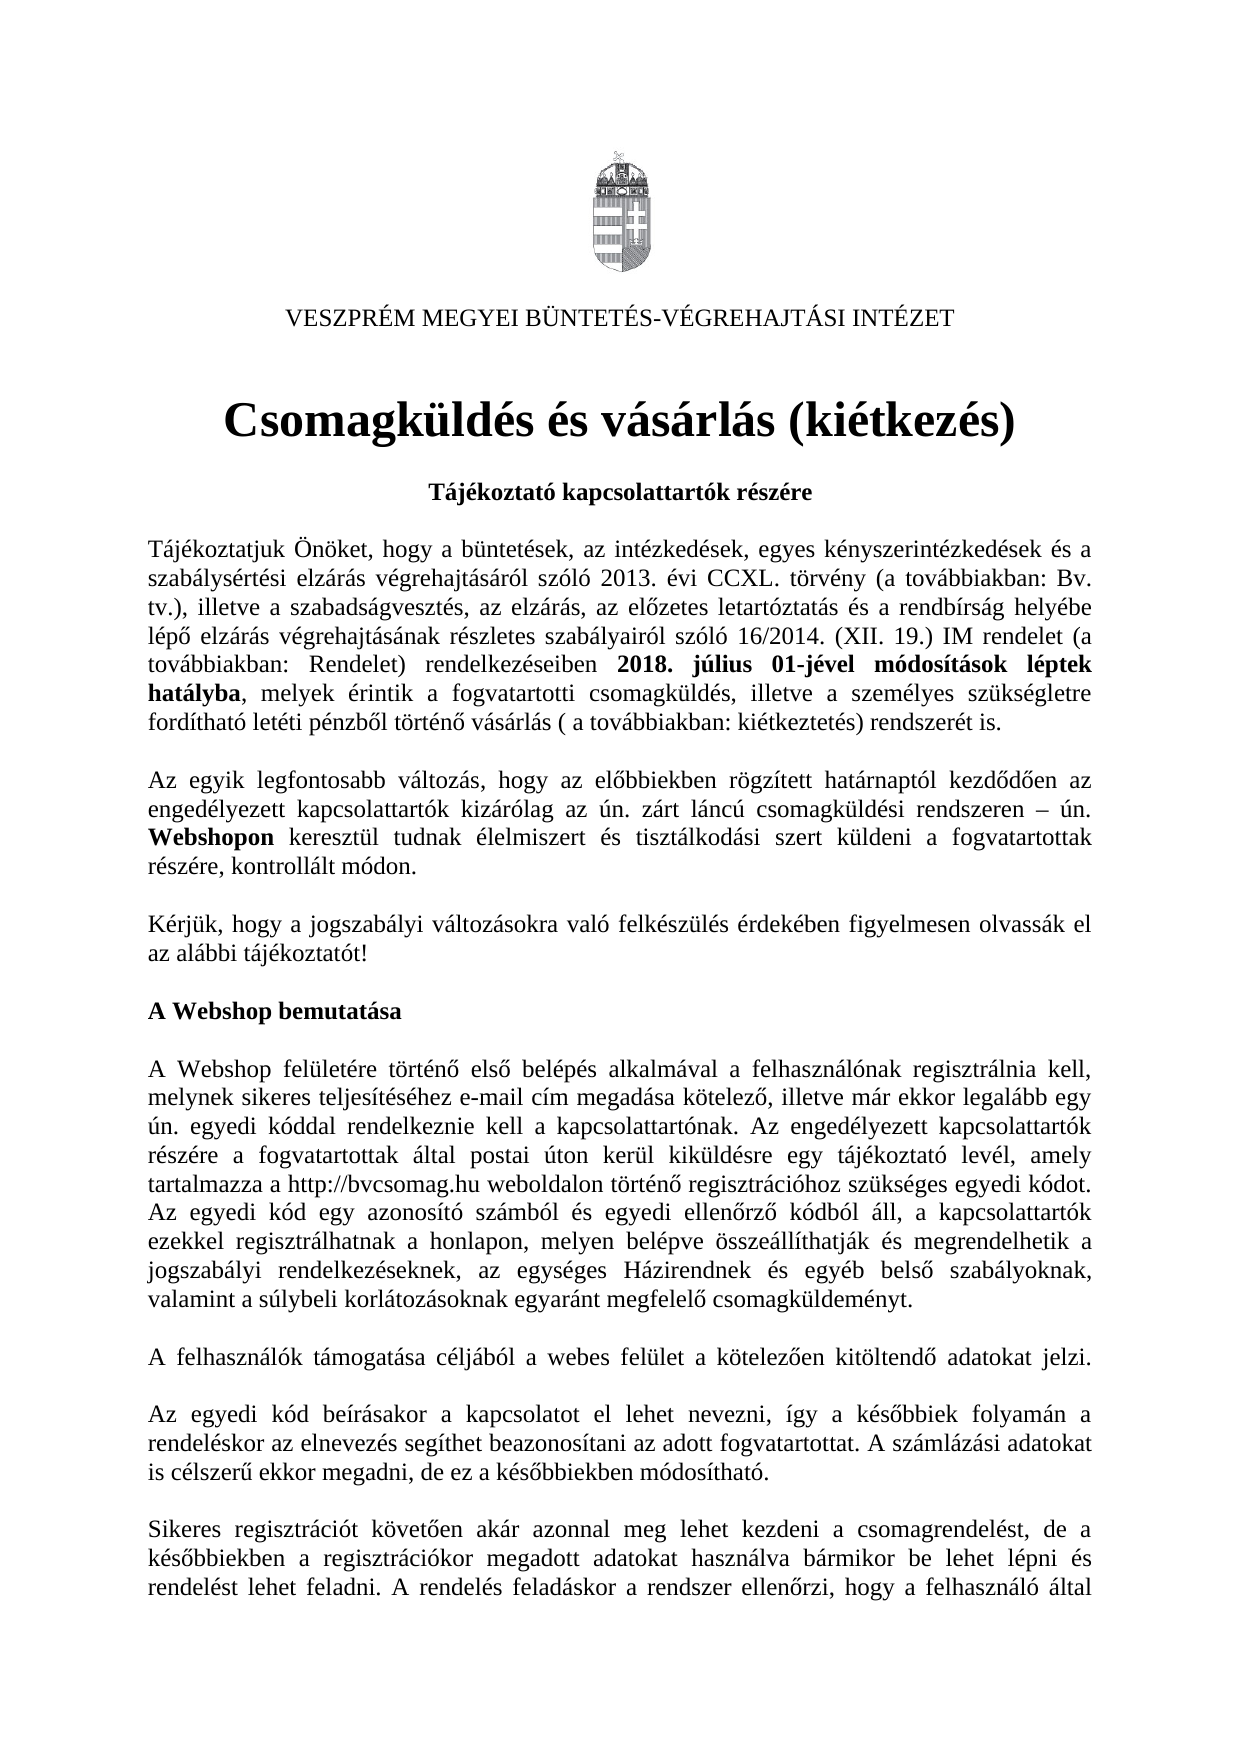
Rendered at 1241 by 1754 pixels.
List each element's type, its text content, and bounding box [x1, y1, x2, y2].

text A Webshop felületére történő első belépés alkalmával a felhasználónak regisztrálnia kell, melynek sikeres teljesítéséhez e-mail cím megadása kötelező, illetve már ekkor legalább egy ún. egyedi kóddal rendelkeznie kell a kapcsolattartónak. Az engedélyezett kapcsolattartók részére a fogvatartottak által postai úton kerül kiküldésre egy tájékoztató levél, amely tartalmazza a http://bvcsomag.hu weboldalon történő regisztrációhoz szükséges egyedi kódot. Az egyedi kód egy azonosító számból és egyedi ellenőrző kódból áll, a kapcsolattartók ezekkel regisztrálhatnak a honlapon, melyen belépve összeállíthatják és megrendelhetik a jogszabályi rendelkezéseknek, az egységes Házirendnek és egyéb belső szabályoknak, valamint a súlybeli korlátozásoknak egyaránt megfelelő csomagküldeményt. [148, 1054, 1093, 1312]
text VESZPRÉM MEGYEI BÜNTETÉS-VÉGREHAJTÁSI INTÉZET [148, 303, 1093, 332]
text Az egyik legfontosabb változás, hogy az előbbiekben rögzített határnaptól kezdődően az engedélyezett kapcsolattartók kizárólag az ún. zárt láncú csomagküldési rendszeren – ún. Webshopon keresztül tudnak élelmiszert és tisztálkodási szert küldeni a fogvatartottak részére, kontrollált módon. [148, 765, 1093, 880]
text Tájékoztatjuk Önöket, hogy a büntetések, az intézkedések, egyes kényszerintézkedések és a szabálysértési elzárás végrehajtásáról szóló 2013. évi CCXL. törvény (a továbbiakban: Bv. tv.), illetve a szabadságvesztés, az elzárás, az előzetes letartóztatás és a rendbírság helyébe lépő elzárás végrehajtásának részletes szabályairól szóló 16/2014. (XII. 19.) IM rendelet (a továbbiakban: Rendelet) rendelkezéseiben 2018. július 01-jével módosítások léptek hatályba, melyek érintik a fogvatartotti csomagküldés, illetve a személyes szükségletre fordítható letéti pénzből történő vásárlás ( a továbbiakban: kiétkeztetés) rendszerét is. [148, 534, 1093, 736]
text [148, 1514, 1093, 1601]
text Kérjük, hogy a jogszabályi változásokra való felkészülés érdekében figyelmesen olvassák el az alábbi tájékoztatót! [148, 909, 1093, 967]
text A felhasználók támogatása céljából a webes felület a kötelezően kitöltendő adatokat jelzi. Az egyedi kód beírásakor a kapcsolatot el lehet nevezni, így a későbbiek folyamán a rendeléskor az elnevezés segíthet beazonosítani az adott fogvatartottat. A számlázási adatokat is célszerű ekkor megadni, de ez a későbbiekben módosítható. [148, 1342, 1093, 1485]
text Tájékoztató kapcsolattartók részére [148, 477, 1093, 505]
picture [582, 147, 658, 275]
text A Webshop bemutatása [148, 996, 1093, 1024]
text Csomagküldés és vásárlás (kiétkezés) [148, 390, 1093, 447]
